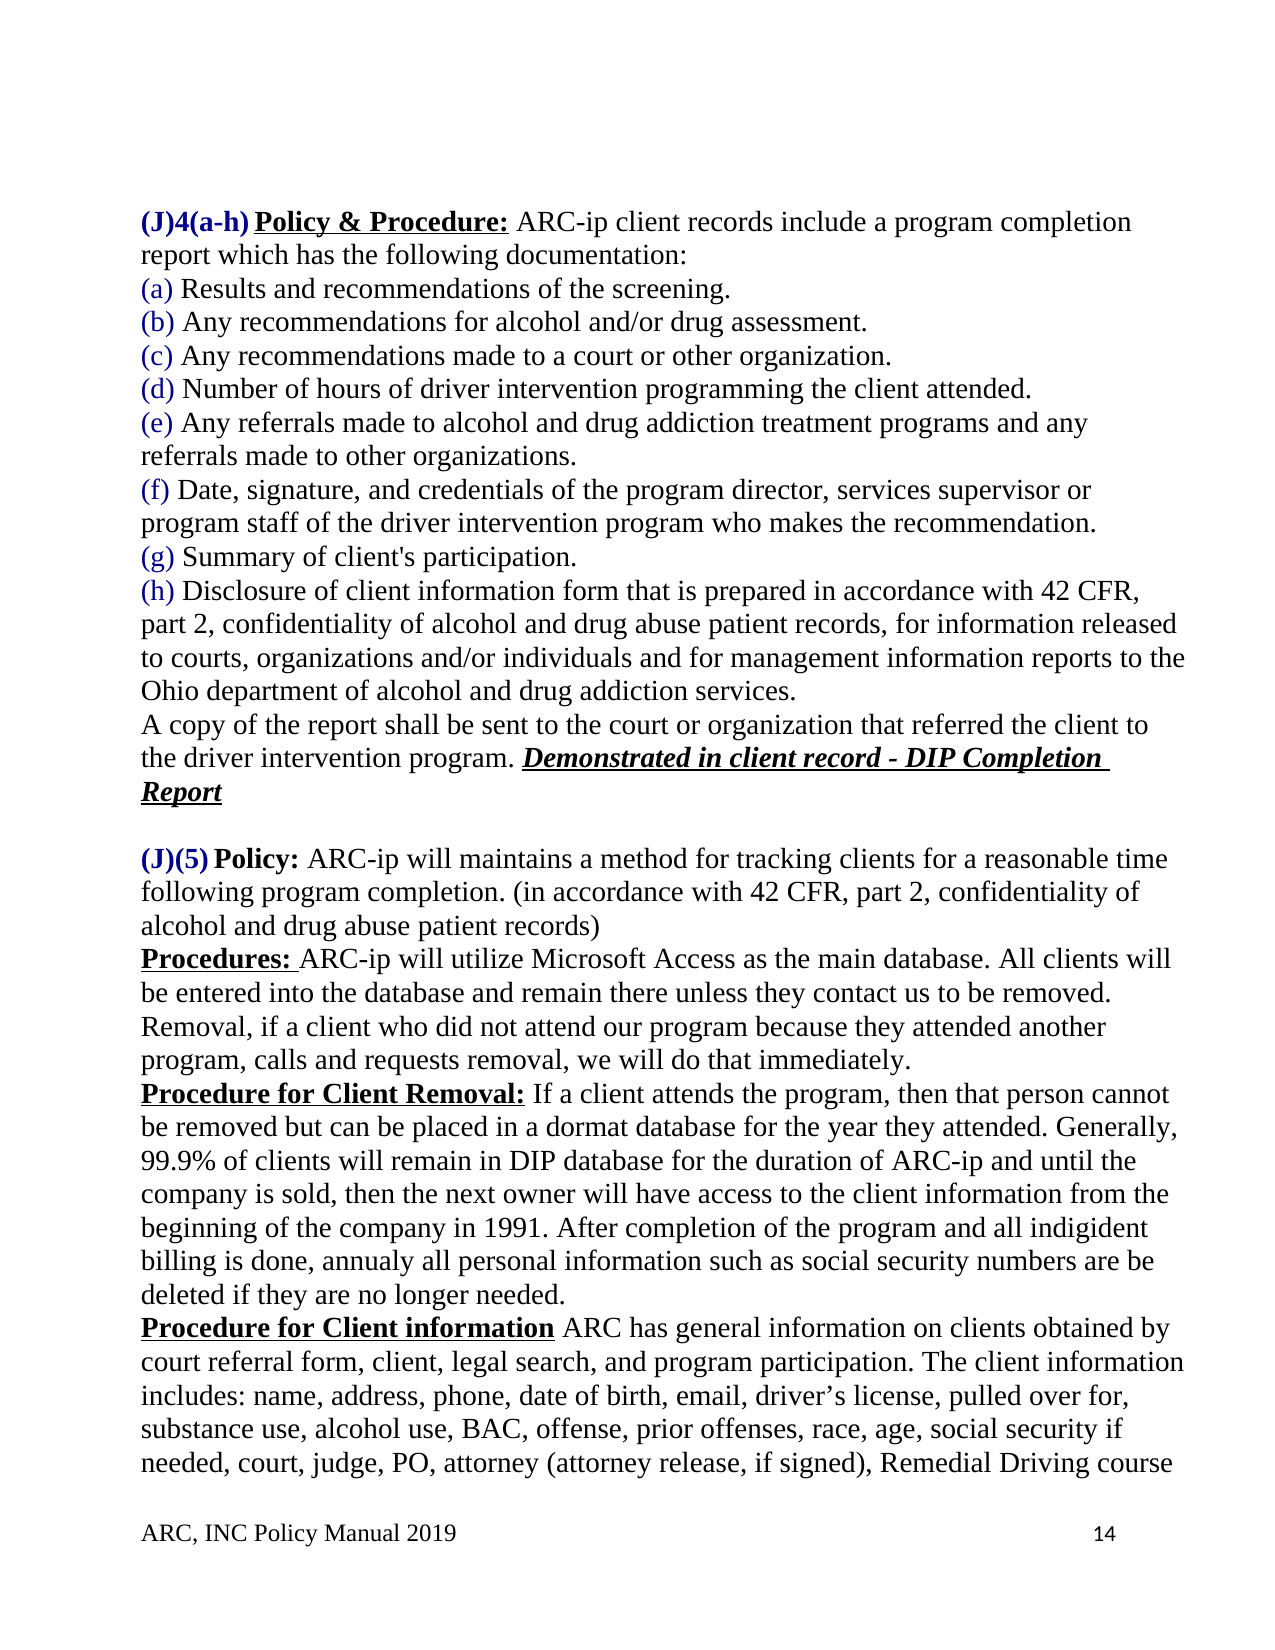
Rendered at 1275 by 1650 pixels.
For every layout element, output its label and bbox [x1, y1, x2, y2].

text [141, 103, 1191, 1478]
